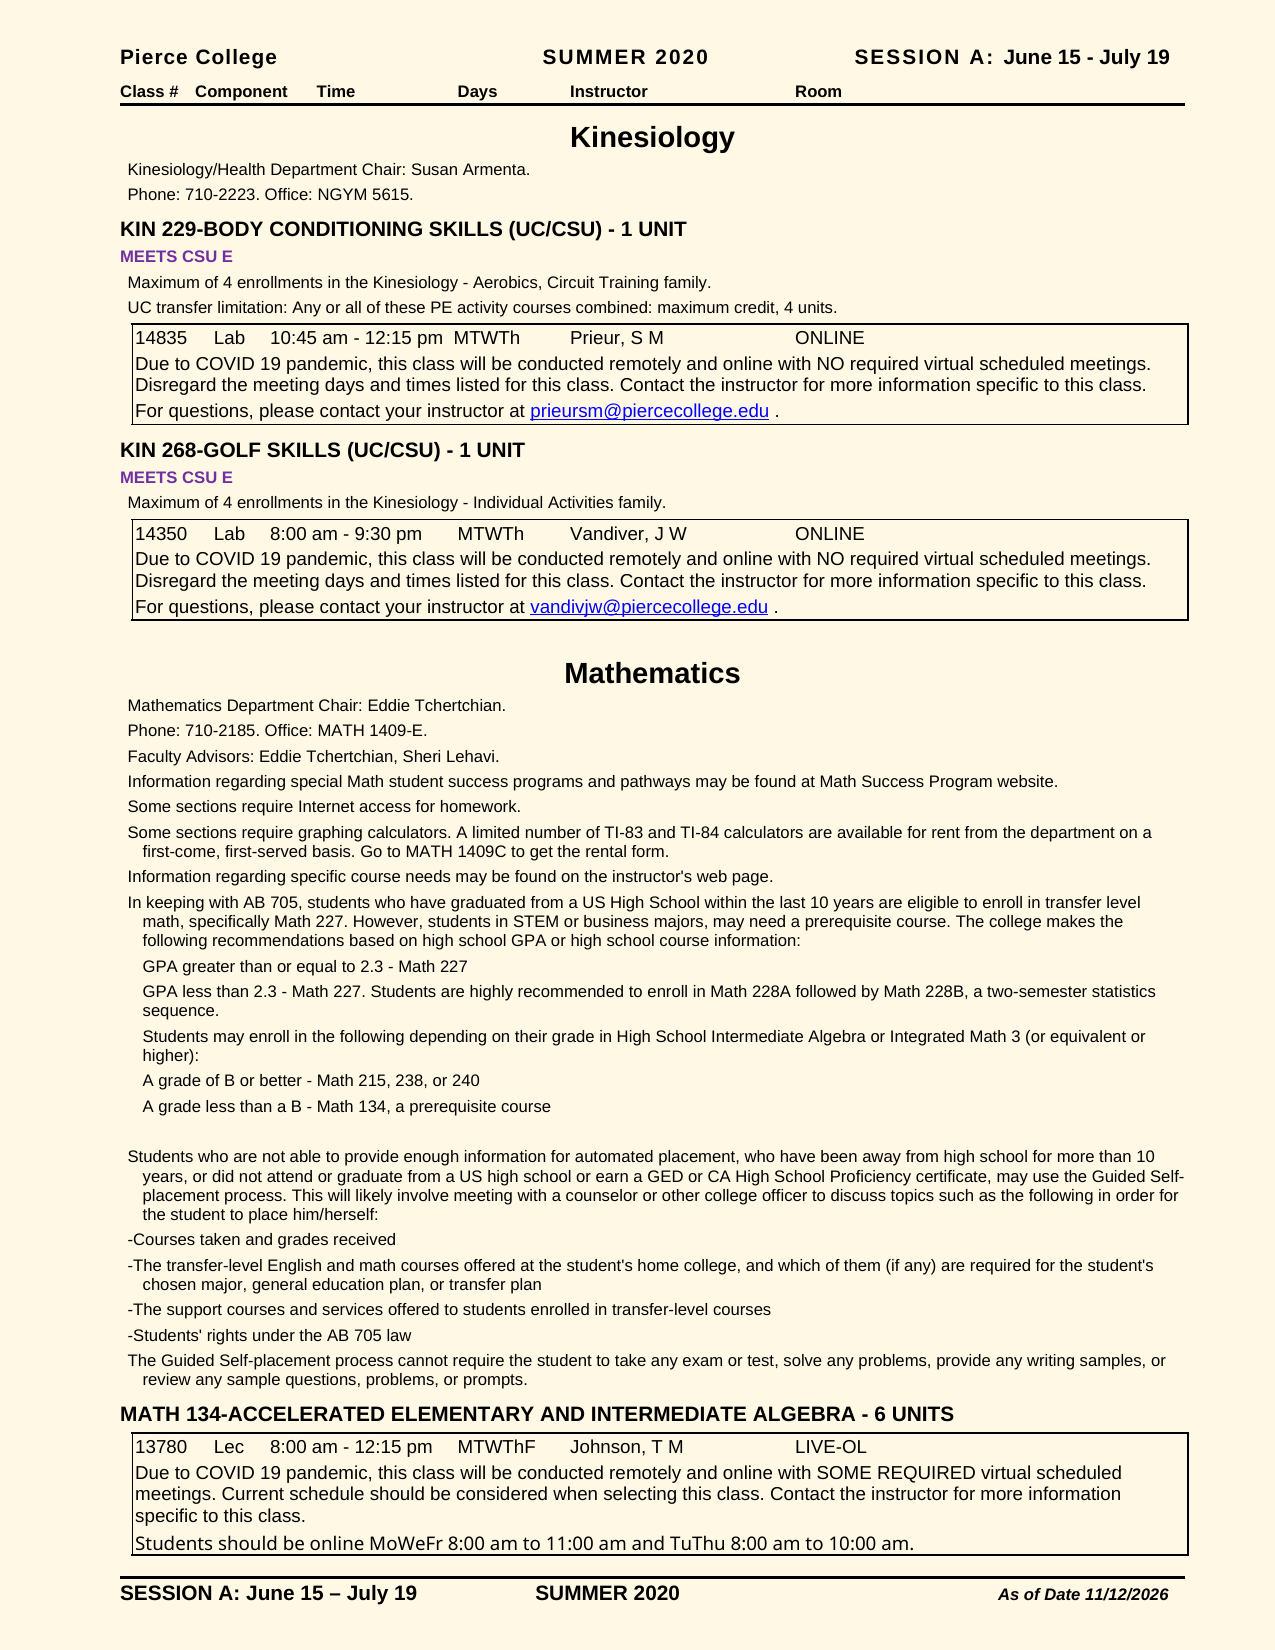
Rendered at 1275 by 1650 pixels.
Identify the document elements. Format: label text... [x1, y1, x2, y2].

subtitle Kinesiology [120, 120, 1185, 153]
text Students who are not able to provide enough information for automated placement, who have been away from high school for more than 10 years, or did not attend or graduate from a US high school or earn a GED or CA High School Proficiency certificate, may use the Guided Self-placement process. This will likely involve meeting with a counselor or other college officer to discuss topics such as the following in order for the student to place him/herself: [127, 1147, 1185, 1224]
text A grade of B or better - Math 215, 238, or 240 [127, 1071, 1185, 1090]
text Students should be online MoWeFr 8:00 am to 11:00 am and TuThu 8:00 am to 10:00 am. [133, 1527, 1187, 1554]
text For questions, please contact your instructor at vandivjw@piercecollege.edu . [133, 592, 1187, 619]
text Phone: 710-2185. Office: MATH 1409-E. [127, 721, 1185, 740]
title KIN 268-Golf Skills (UC/CSU) - 1 Unit [120, 438, 1185, 462]
text 14350 Lab 8:00 am - 9:30 pm MTWTh Vandiver, J W ONLINE [133, 520, 1187, 544]
text GPA greater than or equal to 2.3 - Math 227 [127, 956, 1185, 976]
text Meets CSU E [120, 247, 1185, 266]
text -Students' rights under the AB 705 law [127, 1326, 1185, 1345]
text A grade less than a B - Math 134, a prerequisite course [127, 1096, 1185, 1116]
text 13780 Lec 8:00 am - 12:15 pm MTWThF Johnson, T M LIVE-OL [133, 1434, 1187, 1457]
text Students may enroll in the following depending on their grade in High School Intermediate Algebra or Integrated Math 3 (or equivalent or higher): [127, 1026, 1185, 1065]
text Due to COVID 19 pandemic, this class will be conducted remotely and online with NO required virtual scheduled meetings. Disregard the meeting days and times listed for this class. Contact the instructor for more information specific to this class. [133, 544, 1187, 591]
text Due to COVID 19 pandemic, this class will be conducted remotely and online with NO required virtual scheduled meetings. Disregard the meeting days and times listed for this class. Contact the instructor for more information specific to this class. [133, 349, 1187, 396]
text Some sections require Internet access for homework. [127, 797, 1185, 816]
text Mathematics Department Chair: Eddie Tchertchian. [127, 696, 1185, 715]
text Phone: 710-2223. Office: NGYM 5615. [127, 185, 1185, 204]
text GPA less than 2.3 - Math 227. Students are highly recommended to enroll in Math 228A followed by Math 228B, a two-semester statistics sequence. [127, 982, 1185, 1020]
title KIN 229-Body Conditioning Skills (UC/CSU) - 1 Unit [120, 217, 1185, 241]
text The Guided Self-placement process cannot require the student to take any exam or test, solve any problems, provide any writing samples, or review any sample questions, problems, or prompts. [127, 1351, 1185, 1389]
text 14835 Lab 10:45 am - 12:15 pm MTWTh Prieur, S M ONLINE [133, 325, 1187, 348]
text -The transfer-level English and math courses offered at the student's home college, and which of them (if any) are required for the student's chosen major, general education plan, or transfer plan [127, 1256, 1185, 1294]
text For questions, please contact your instructor at prieursm@piercecollege.edu . [133, 396, 1187, 424]
text Faculty Advisors: Eddie Tchertchian, Sheri Lehavi. [127, 746, 1185, 766]
title MATH 134-Accelerated Elementary And Intermediate Algebra - 6 Units [120, 1402, 1185, 1426]
text Information regarding special Math student success programs and pathways may be found at Math Success Program website. [127, 772, 1185, 791]
text Maximum of 4 enrollments in the Kinesiology - Individual Activities family. [127, 493, 1185, 512]
text Information regarding specific course needs may be found on the instructor's web page. [127, 867, 1185, 886]
text -The support courses and services offered to students enrolled in transfer-level courses [127, 1300, 1185, 1319]
text -Courses taken and grades received [127, 1230, 1185, 1249]
text UC transfer limitation: Any or all of these PE activity courses combined: maximum credit, 4 units. [127, 298, 1185, 317]
subtitle Mathematics [120, 656, 1185, 689]
text Maximum of 4 enrollments in the Kinesiology - Aerobics, Circuit Training family. [127, 272, 1185, 292]
text In keeping with AB 705, students who have graduated from a US High School within the last 10 years are eligible to enroll in transfer level math, specifically Math 227. However, students in STEM or business majors, may need a prerequisite course. The college makes the following recommendations based on high school GPA or high school course information: [127, 893, 1185, 950]
text Meets CSU E [120, 468, 1185, 487]
text Kinesiology/Health Department Chair: Susan Armenta. [127, 160, 1185, 179]
text Some sections require graphing calculators. A limited number of TI-83 and TI-84 calculators are available for rent from the department on a first-come, first-served basis. Go to MATH 1409C to get the rental form. [127, 823, 1185, 861]
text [133, 1458, 1187, 1526]
